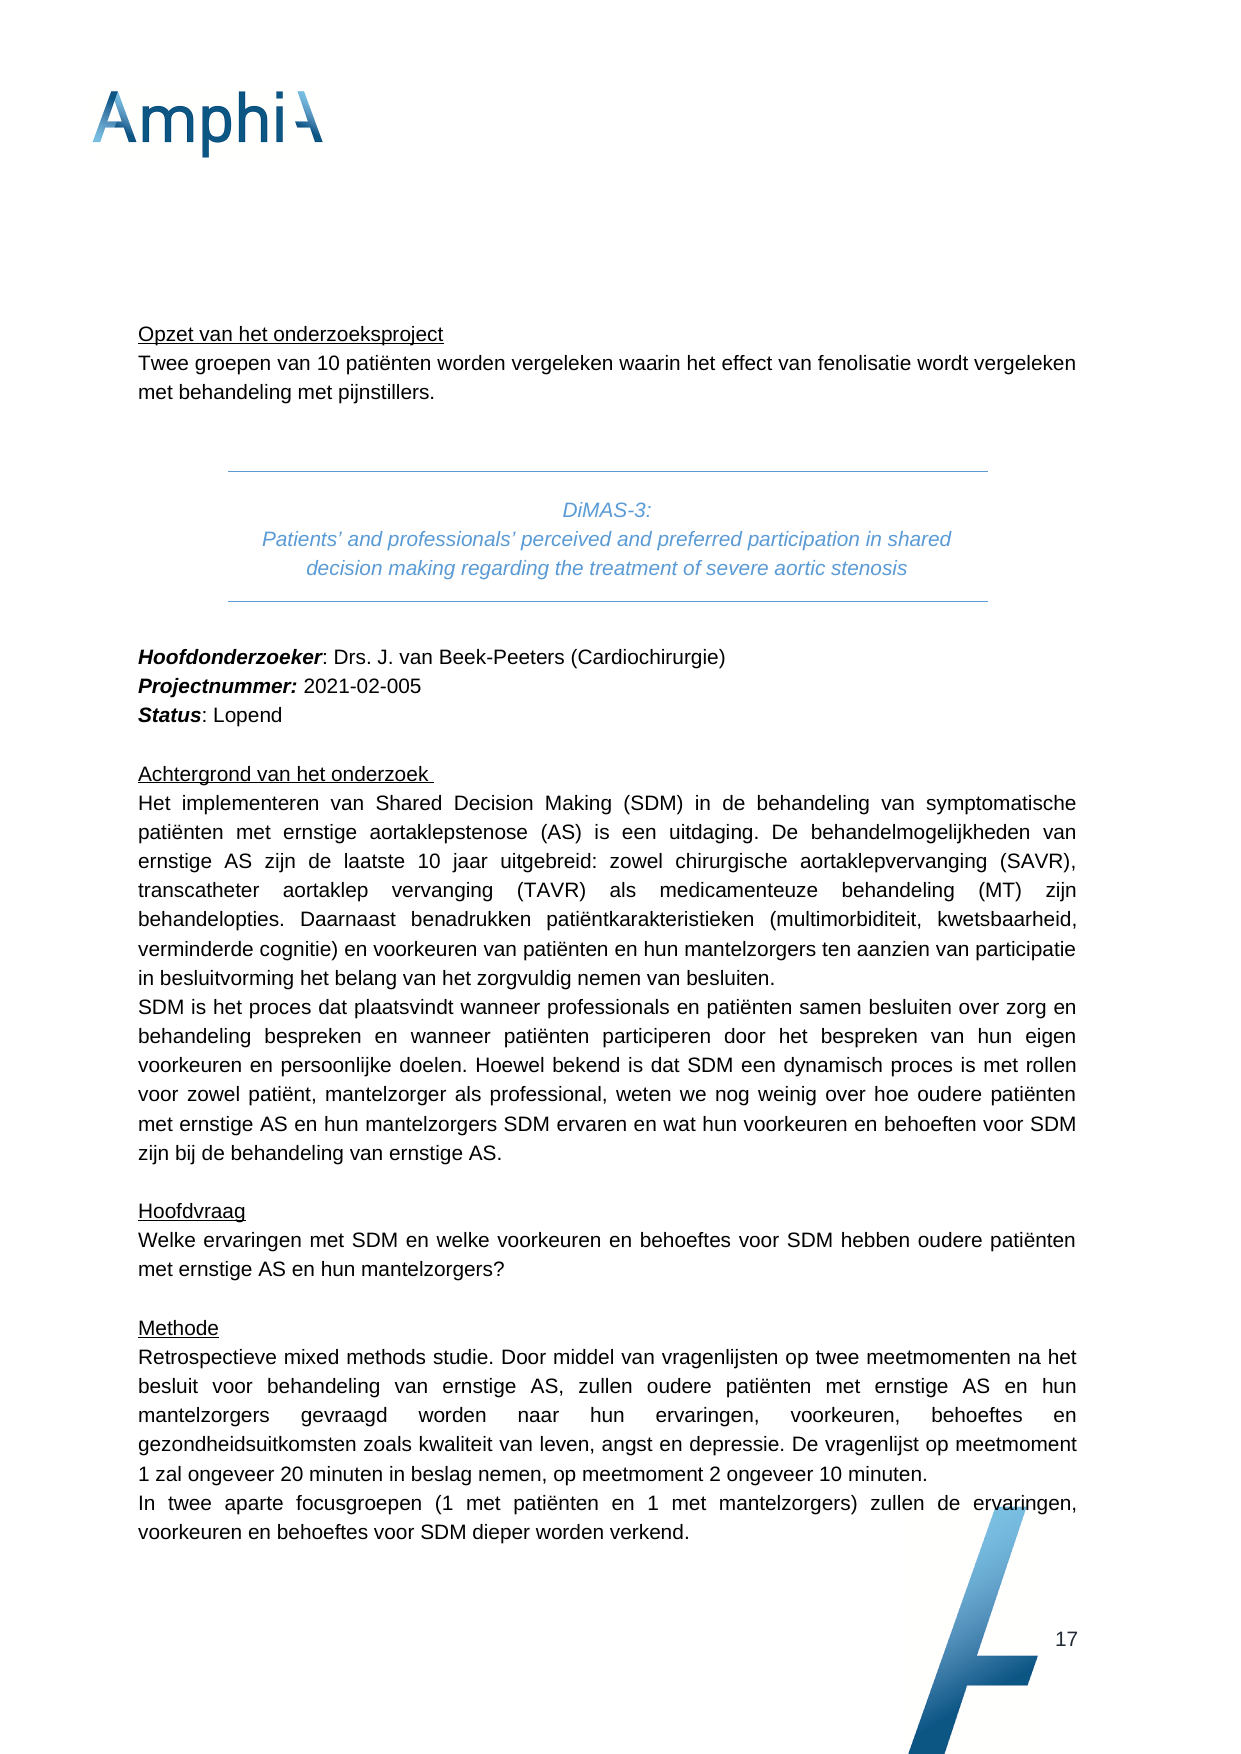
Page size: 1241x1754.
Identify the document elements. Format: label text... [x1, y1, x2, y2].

text SDM is het proces dat plaatsvindt wanneer professionals en patiënten samen besluiten over zorg en behandeling bespreken en wanneer patiënten participeren door het bespreken van hun eigen voorkeuren en persoonlijke doelen. Hoewel bekend is dat SDM een dynamisch proces is met rollen voor zowel patiënt, mantelzorger als professional, weten we nog weinig over hoe oudere patiënten met ernstige AS en hun mantelzorgers SDM ervaren en wat hun voorkeuren en behoeften voor SDM zijn bij de behandeling van ernstige AS. [138, 989, 1078, 1164]
text Het implementeren van Shared Decision Making (SDM) in de behandeling van symptomatische patiënten met ernstige aortaklepstenose (AS) is een uitdaging. De behandelmogelijkheden van ernstige AS zijn de laatste 10 jaar uitgebreid: zowel chirurgische aortaklepvervanging (SAVR), transcatheter aortaklep vervanging (TAVR) als medicamenteuze behandeling (MT) zijn behandelopties. Daarnaast benadrukken patiëntkarakteristieken (multimorbiditeit, kwetsbaarheid, verminderde cognitie) en voorkeuren van patiënten en hun mantelzorgers ten aanzien van participatie in besluitvorming het belang van het zorgvuldig nemen van besluiten. [138, 785, 1078, 989]
text Status: Lopend [138, 698, 1078, 727]
text Methode Retrospectieve mixed methods studie. Door middel van vragenlijsten op twee meetmomenten na het besluit voor behandeling van ernstige AS, zullen oudere patiënten met ernstige AS en hun mantelzorgers gevraagd worden naar hun ervaringen, voorkeuren, behoeftes en gezondheidsuitkomsten zoals kwaliteit van leven, angst en depressie. De vragenlijst op meetmoment 1 zal ongeveer 20 minuten in beslag nemen, op meetmoment 2 ongeveer 10 minuten. [138, 1310, 1078, 1485]
text Twee groepen van 10 patiënten worden vergeleken waarin het effect van fenolisatie wordt vergeleken met behandeling met pijnstillers. [138, 346, 1078, 404]
text Projectnummer: 2021-02-005 [138, 669, 1078, 698]
text Opzet van het onderzoeksproject [138, 317, 1078, 346]
text Welke ervaringen met SDM en welke voorkeuren en behoeftes voor SDM hebben oudere patiënten met ernstige AS en hun mantelzorgers? [138, 1223, 1078, 1281]
text DiMAS-3: Patients’ and professionals’ perceived and preferred participation in shared decision making regarding the treatment of severe aortic stenosis [228, 472, 988, 601]
text Hoofdvraag [138, 1194, 1078, 1223]
text Hoofdonderzoeker: Drs. J. van Beek-Peeters (Cardiochirurgie) [138, 639, 1078, 669]
text In twee aparte focusgroepen (1 met patiënten en 1 met mantelzorgers) zullen de ervaringen, voorkeuren en behoeftes voor SDM dieper worden verkend. [138, 1485, 1078, 1544]
picture [0, 0, 1241, 1754]
text Achtergrond van het onderzoek [138, 756, 1078, 785]
